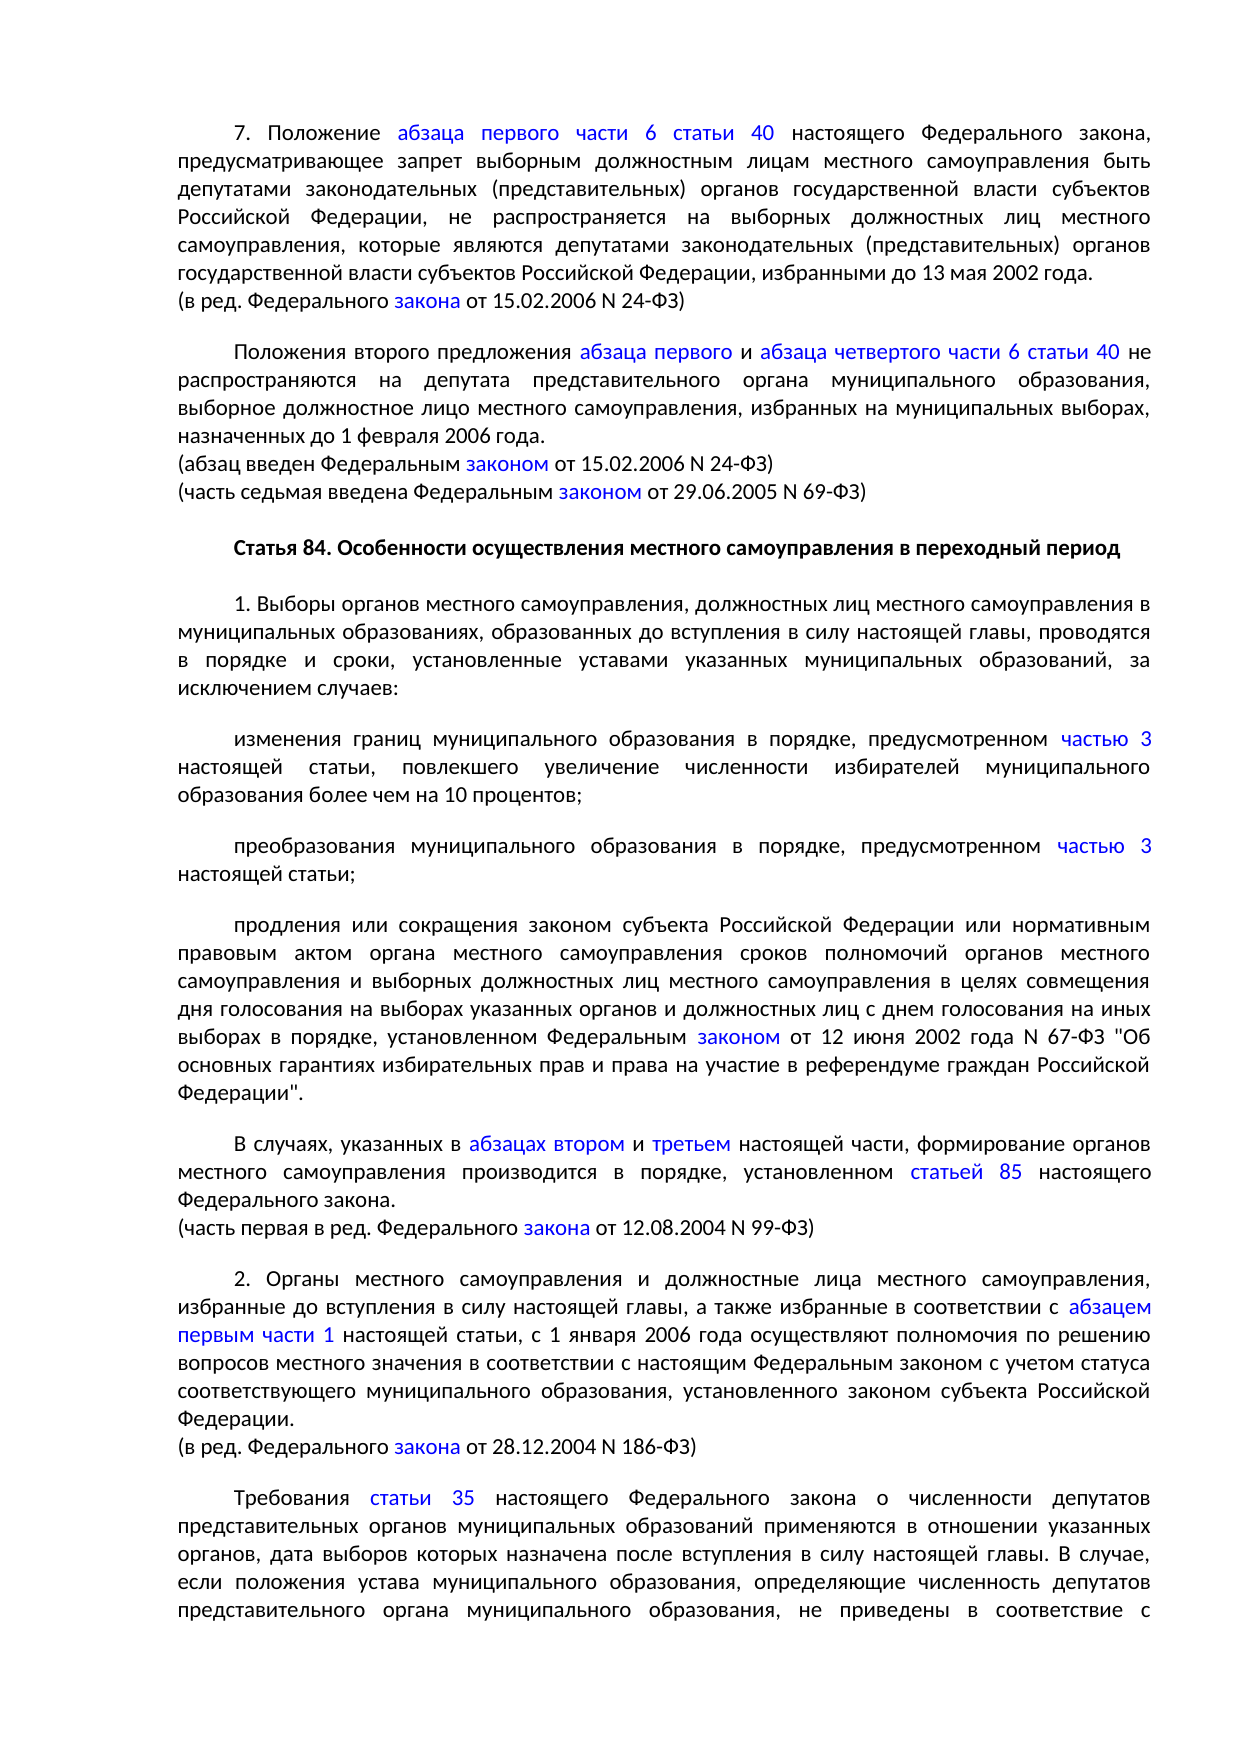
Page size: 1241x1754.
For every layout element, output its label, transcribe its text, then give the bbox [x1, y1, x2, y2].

text (в ред. Федерального закона от 28.12.2004 N 186-ФЗ) [177, 1432, 1152, 1461]
text 2. Органы местного самоуправления и должностные лица местного самоуправления, избранные до вступления в силу настоящей главы, а также избранные в соответствии с абзацем первым части 1 настоящей статьи, с 1 января 2006 года осуществляют полномочия по решению вопросов местного значения в соответствии с настоящим Федеральным законом с учетом статуса соответствующего муниципального образования, установленного законом субъекта Российской Федерации. [177, 1264, 1152, 1432]
text (часть первая в ред. Федерального закона от 12.08.2004 N 99-ФЗ) [177, 1213, 1152, 1241]
text 1. Выборы органов местного самоуправления, должностных лиц местного самоуправления в муниципальных образованиях, образованных до вступления в силу настоящей главы, проводятся в порядке и сроки, установленные уставами указанных муниципальных образований, за исключением случаев: [177, 589, 1152, 701]
text продления или сокращения законом субъекта Российской Федерации или нормативным правовым актом органа местного самоуправления сроков полномочий органов местного самоуправления и выборных должностных лиц местного самоуправления в целях совмещения дня голосования на выборах указанных органов и должностных лиц с днем голосования на иных выборах в порядке, установленном Федеральным законом от 12 июня 2002 года N 67-ФЗ "Об основных гарантиях избирательных прав и права на участие в референдуме граждан Российской Федерации". [177, 910, 1152, 1106]
text В случаях, указанных в абзацах втором и третьем настоящей части, формирование органов местного самоуправления производится в порядке, установленном статьей 85 настоящего Федерального закона. [177, 1129, 1152, 1213]
text изменения границ муниципального образования в порядке, предусмотренном частью 3 настоящей статьи, повлекшего увеличение численности избирателей муниципального образования более чем на 10 процентов; [177, 724, 1152, 808]
title Статья 84. Особенности осуществления местного самоуправления в переходный период [177, 533, 1152, 561]
text (в ред. Федерального закона от 15.02.2006 N 24-ФЗ) [177, 286, 1152, 314]
text преобразования муниципального образования в порядке, предусмотренном частью 3 настоящей статьи; [177, 831, 1152, 887]
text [177, 1483, 1152, 1623]
text 7. Положение абзаца первого части 6 статьи 40 настоящего Федерального закона, предусматривающее запрет выборным должностным лицам местного самоуправления быть депутатами законодательных (представительных) органов государственной власти субъектов Российской Федерации, не распространяется на выборных должностных лиц местного самоуправления, которые являются депутатами законодательных (представительных) органов государственной власти субъектов Российской Федерации, избранными до 13 мая 2002 года. [177, 118, 1152, 286]
text Положения второго предложения абзаца первого и абзаца четвертого части 6 статьи 40 не распространяются на депутата представительного органа муниципального образования, выборное должностное лицо местного самоуправления, избранных на муниципальных выборах, назначенных до 1 февраля 2006 года. [177, 337, 1152, 449]
text (часть седьмая введена Федеральным законом от 29.06.2005 N 69-ФЗ) [177, 477, 1152, 505]
text (абзац введен Федеральным законом от 15.02.2006 N 24-ФЗ) [177, 449, 1152, 477]
